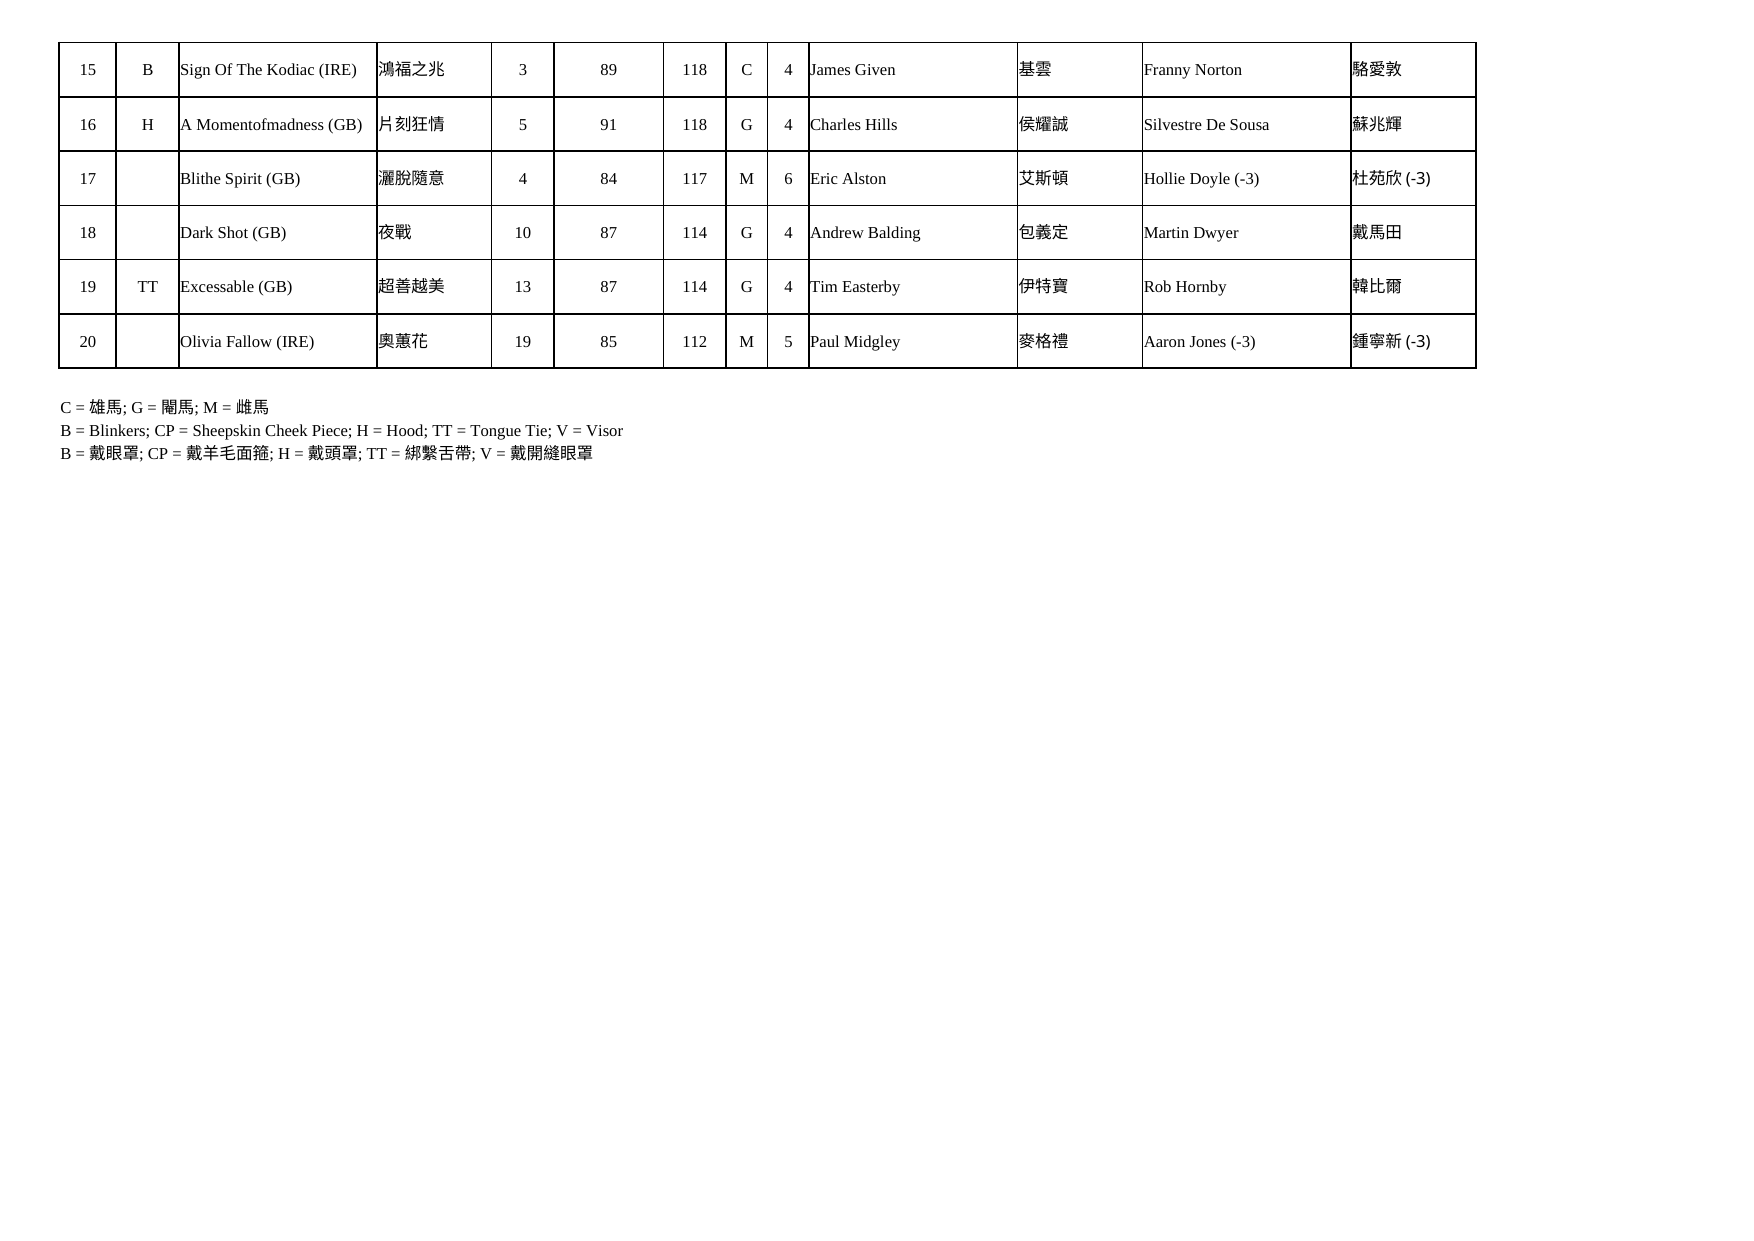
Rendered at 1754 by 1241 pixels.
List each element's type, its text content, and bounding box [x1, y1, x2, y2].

table_cell [117, 206, 178, 259]
table_cell 19 [60, 260, 115, 313]
table_cell Olivia Fallow (IRE) [180, 315, 376, 367]
table_cell 麥格禮 [1018, 315, 1142, 367]
table_cell 112 [664, 315, 725, 367]
table_cell 侯耀誠 [1018, 98, 1142, 150]
table_cell C [727, 43, 767, 96]
table_cell B [117, 43, 178, 96]
table_cell Hollie Doyle (-3) [1143, 152, 1350, 204]
table_cell M [727, 315, 767, 367]
table_cell 戴馬田 [1352, 206, 1475, 259]
table_cell [117, 315, 178, 367]
table_cell 20 [60, 315, 115, 367]
table_cell 夜戰 [378, 206, 491, 259]
table_cell 84 [555, 152, 663, 204]
table_cell 18 [60, 206, 115, 259]
table_cell 超善越美 [378, 260, 491, 313]
table_cell 4 [768, 260, 808, 313]
table_cell 駱愛敦 [1352, 43, 1475, 96]
table_cell Eric Alston [810, 152, 1017, 204]
table_cell [117, 152, 178, 204]
table_cell Andrew Balding [810, 206, 1017, 259]
table_cell 杜苑欣 (-3) [1352, 152, 1475, 204]
table_cell 4 [768, 98, 808, 150]
table_cell 13 [492, 260, 553, 313]
table_cell G [727, 98, 767, 150]
table_cell 117 [664, 152, 725, 204]
table_cell A Momentofmadness (GB) [180, 98, 376, 150]
table_cell 伊特寶 [1018, 260, 1142, 313]
table_cell Paul Midgley [810, 315, 1017, 367]
table_cell 10 [492, 206, 553, 259]
table_cell 87 [555, 260, 663, 313]
table_cell 19 [492, 315, 553, 367]
table_cell 片刻狂情 [378, 98, 491, 150]
table_cell Sign Of The Kodiac (IRE) [180, 43, 376, 96]
table_cell 4 [768, 206, 808, 259]
table_cell 4 [768, 43, 808, 96]
table_cell Tim Easterby [810, 260, 1017, 313]
table_cell 16 [60, 98, 115, 150]
table_cell Rob Hornby [1143, 260, 1350, 313]
table_cell 118 [664, 43, 725, 96]
table_cell 6 [768, 152, 808, 204]
table_cell 包義定 [1018, 206, 1142, 259]
table_cell Aaron Jones (-3) [1143, 315, 1350, 367]
table_cell 灑脫隨意 [378, 152, 491, 204]
table_cell 89 [555, 43, 663, 96]
table_cell TT [117, 260, 178, 313]
table_cell G [727, 206, 767, 259]
table_cell 15 [60, 43, 115, 96]
table_cell Silvestre De Sousa [1143, 98, 1350, 150]
table_cell 基雲 [1018, 43, 1142, 96]
table_cell G [727, 260, 767, 313]
table_cell 91 [555, 98, 663, 150]
table_cell 鍾寧新 (-3) [1352, 315, 1475, 367]
table_cell 韓比爾 [1352, 260, 1475, 313]
table_cell H [117, 98, 178, 150]
table_cell Excessable (GB) [180, 260, 376, 313]
table_cell 87 [555, 206, 663, 259]
table_cell Franny Norton [1143, 43, 1350, 96]
table_cell C = 雄馬; G = 閹馬; M = 雌馬 B = Blinkers; CP = Sheepskin Cheek Piece; H = Hood; TT = Tongue Tie; V = Visor B = 戴眼罩; CP = 戴羊毛面箍; H = 戴頭罩; TT = 綁繫舌帶; V = 戴開縫眼罩 [59, 367, 1754, 464]
table_cell 艾斯頓 [1018, 152, 1142, 204]
table_cell 85 [555, 315, 663, 367]
table_cell Charles Hills [810, 98, 1017, 150]
table_cell 17 [60, 152, 115, 204]
table_cell 鴻福之兆 [378, 43, 491, 96]
table_cell 蘇兆輝 [1352, 98, 1475, 150]
table_cell 114 [664, 206, 725, 259]
table_cell Blithe Spirit (GB) [180, 152, 376, 204]
table_cell 3 [492, 43, 553, 96]
table_cell 4 [492, 152, 553, 204]
table_cell 奧蕙花 [378, 315, 491, 367]
table_cell Martin Dwyer [1143, 206, 1350, 259]
table_cell Dark Shot (GB) [180, 206, 376, 259]
table_cell 118 [664, 98, 725, 150]
table_cell James Given [810, 43, 1017, 96]
table_cell 5 [492, 98, 553, 150]
table_cell 114 [664, 260, 725, 313]
table_cell M [727, 152, 767, 204]
table_cell 5 [768, 315, 808, 367]
